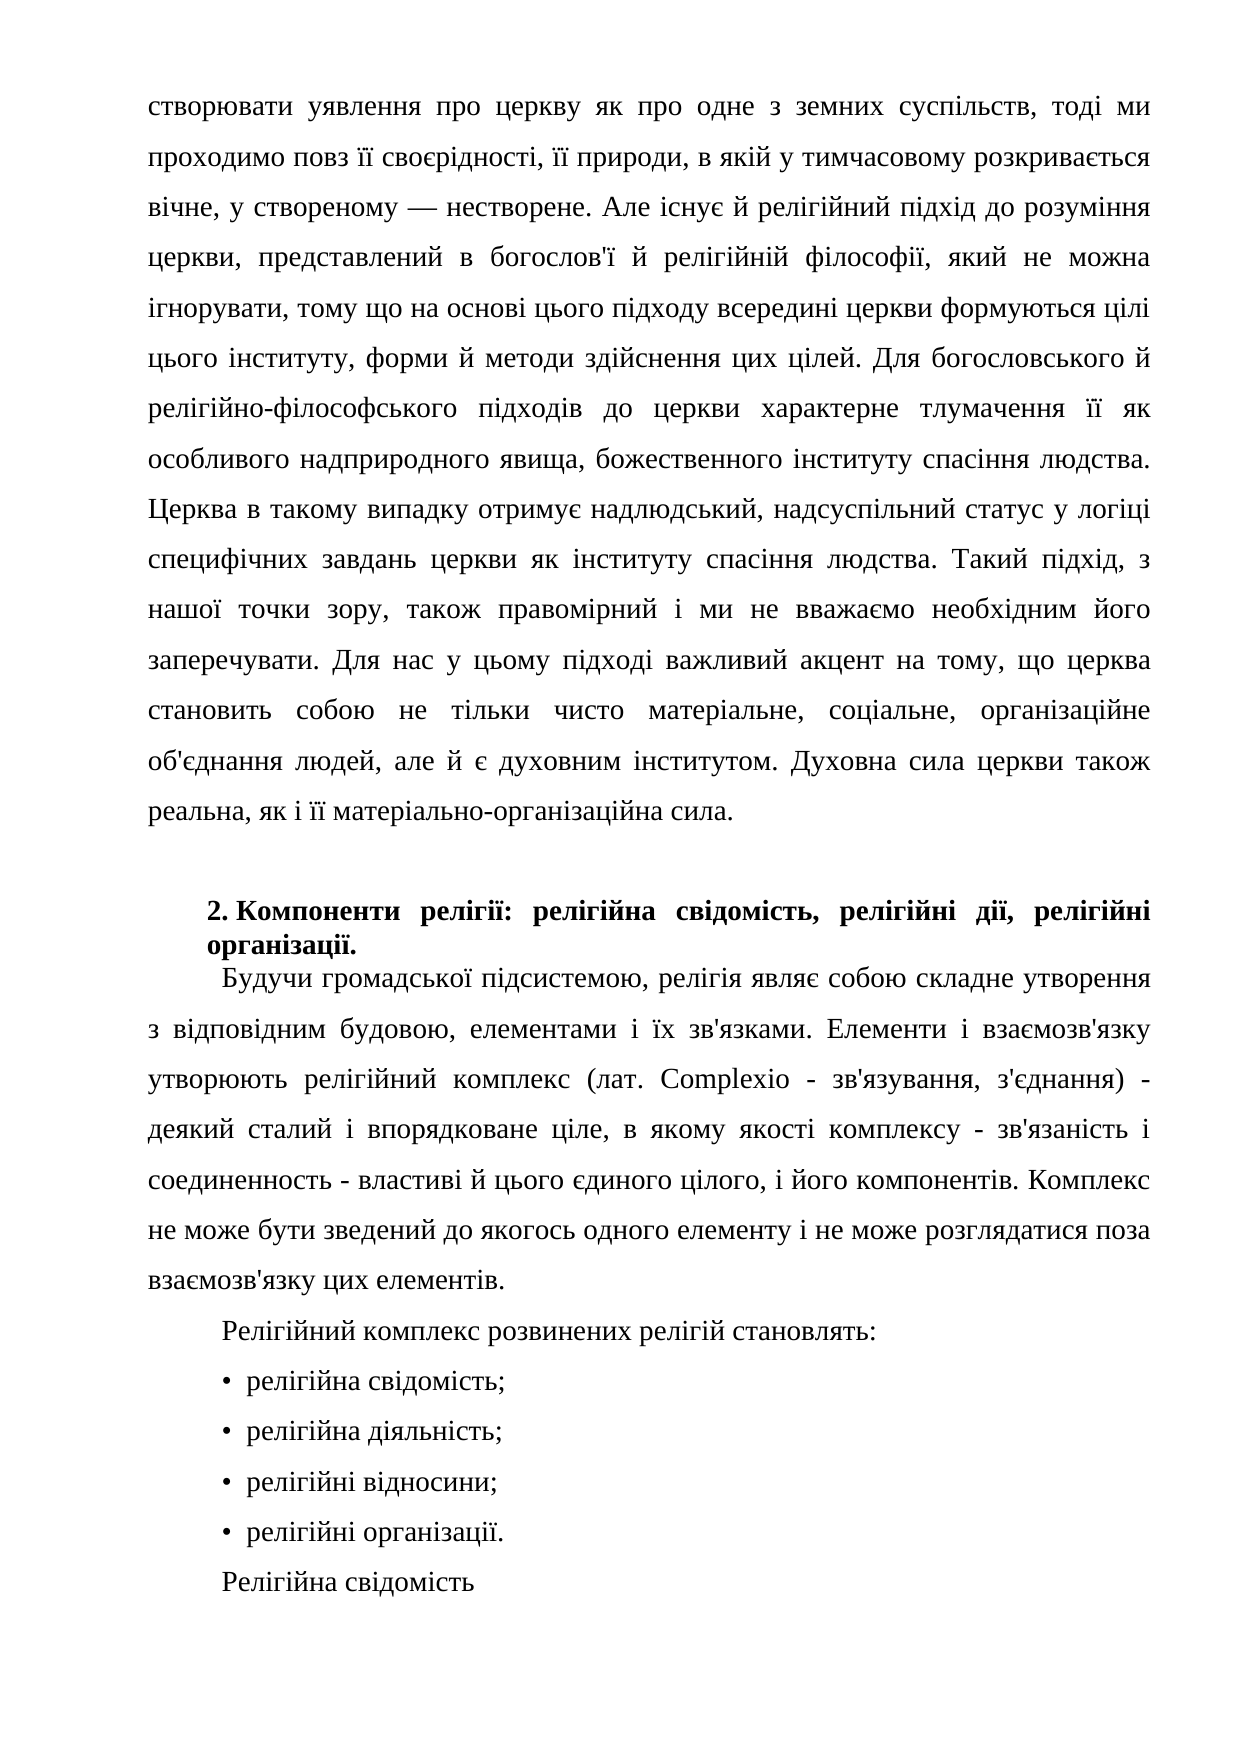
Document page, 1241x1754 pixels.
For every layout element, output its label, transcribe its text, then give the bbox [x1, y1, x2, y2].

text • релігійна діяльність; [148, 1413, 1152, 1447]
text • релігійна свідомість; [148, 1363, 1152, 1397]
text Будучи громадської підсистемою, релігія являє собою складне утворення з відповідним будовою, елементами і їх зв'язками. Елементи і взаємозв'язку утворюють релігійний комплекс (лат. Complexio - зв'язування, з'єднання) - деякий сталий і впорядковане ціле, в якому якості комплексу - зв'язаність і соединенность - властиві й цього єдиного цілого, і його компонентів. Комплекс не може бути зведений до якогось одного елементу і не може розглядатися поза взаємозв'язку цих елементів. [148, 961, 1152, 1296]
text 2. Компоненти релігії: релігійна свідомість, релігійні дії, релігійні організації. [207, 893, 1152, 961]
text • релігійні організації. [148, 1514, 1152, 1548]
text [148, 88, 1152, 826]
text Релігійний комплекс розвинених релігій становлять: [148, 1313, 1152, 1346]
text • релігійні відносини; [148, 1464, 1152, 1497]
text Релігійна свідомість [148, 1564, 1152, 1598]
